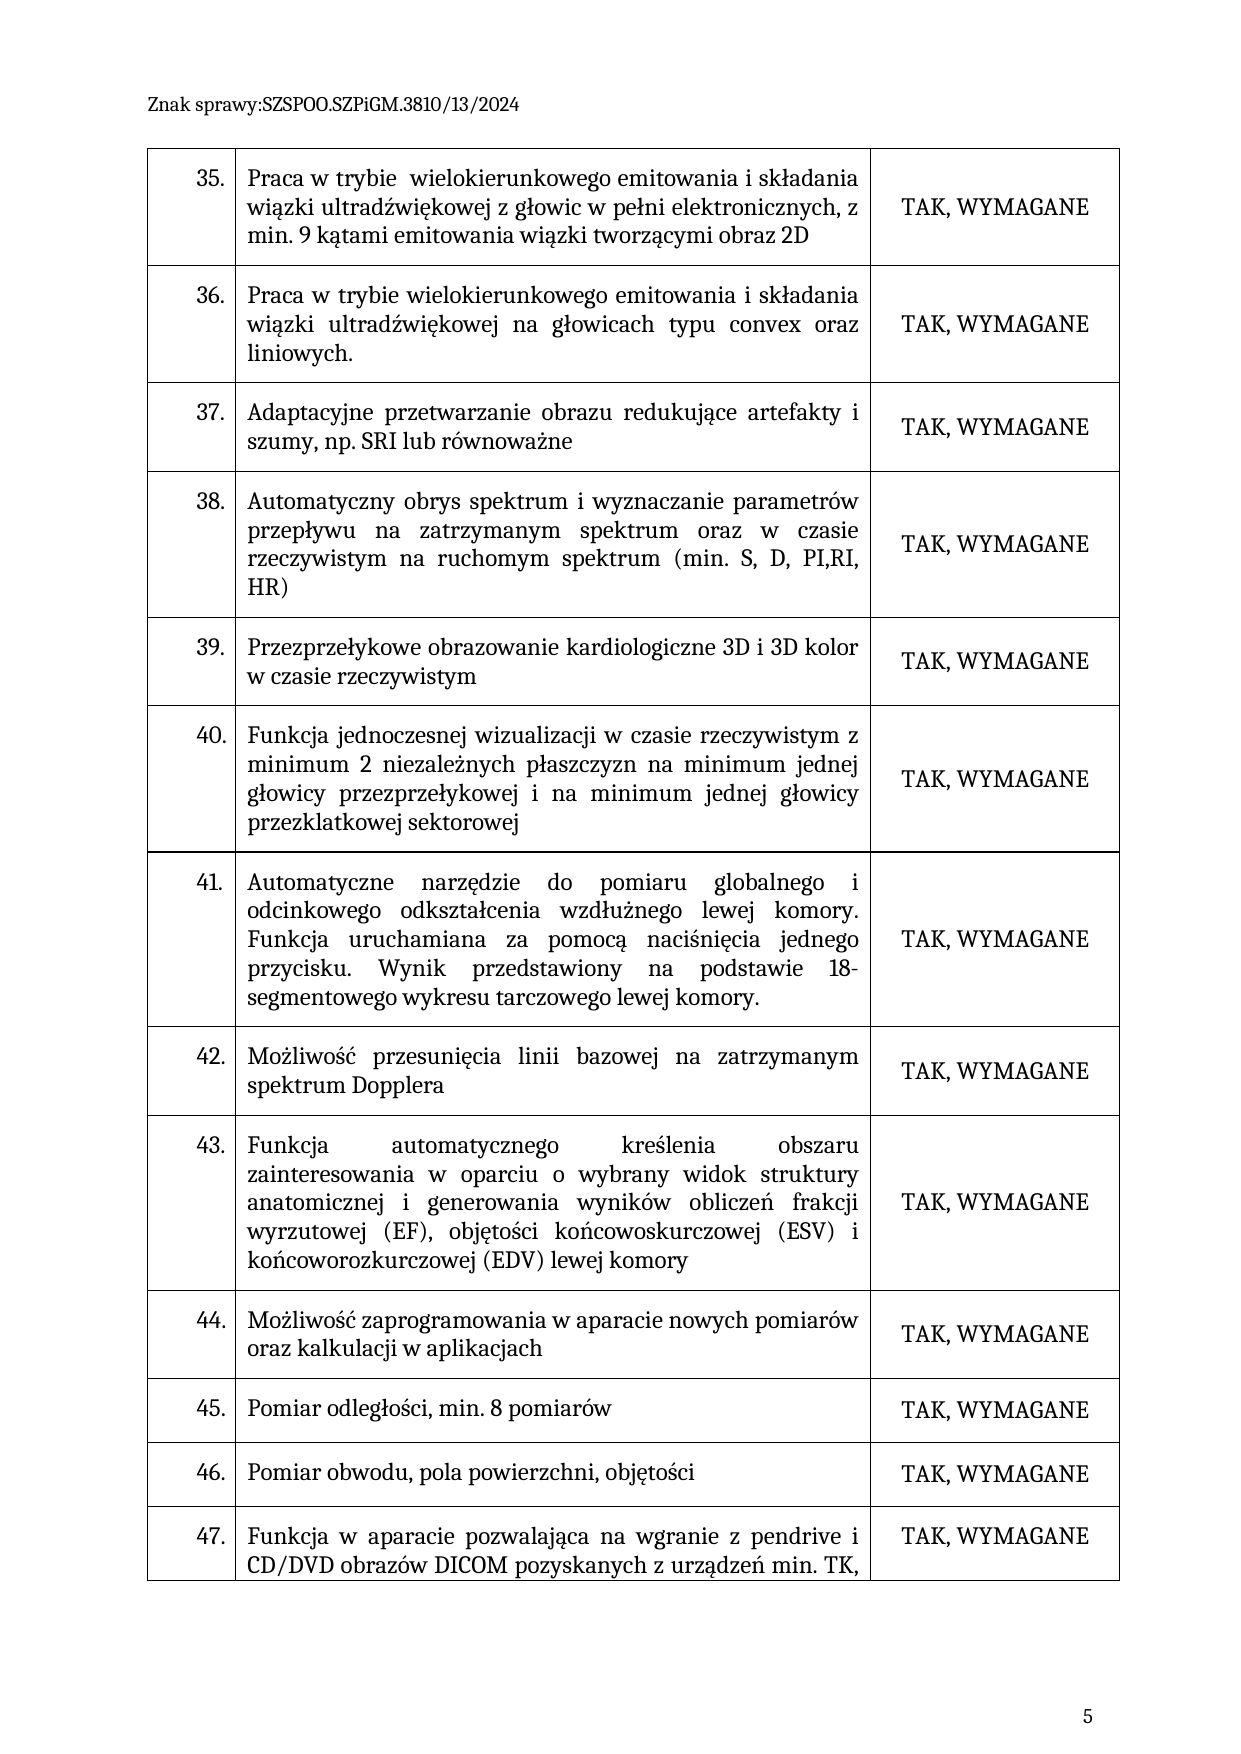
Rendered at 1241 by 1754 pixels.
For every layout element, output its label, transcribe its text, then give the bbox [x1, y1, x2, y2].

table_cell Pomiar odległości, min. 8 pomiarów [236, 1379, 870, 1442]
table_cell Adaptacyjne przetwarzanie obrazu redukujące artefakty i szumy, np. SRI lub równoważne [236, 383, 870, 471]
table_cell TAK, WYMAGANE [871, 1027, 1119, 1115]
table_cell TAK, WYMAGANE [871, 618, 1119, 705]
table_cell TAK, WYMAGANE [871, 1379, 1119, 1442]
table_cell [148, 149, 235, 265]
table_cell Możliwość zaprogramowania w aparacie nowych pomiarów oraz kalkulacji w aplikacjach [236, 1291, 870, 1378]
table_cell TAK, WYMAGANE [871, 706, 1119, 851]
table_cell TAK, WYMAGANE [871, 1443, 1119, 1506]
table_cell [148, 472, 235, 617]
table_cell [148, 266, 235, 382]
table_cell TAK, WYMAGANE [871, 472, 1119, 617]
table_cell [148, 1507, 235, 1580]
table_cell Funkcja jednoczesnej wizualizacji w czasie rzeczywistym z minimum 2 niezależnych płaszczyzn na minimum jednej głowicy przezprzełykowej i na minimum jednej głowicy przezklatkowej sektorowej [236, 706, 870, 851]
table_cell [148, 1443, 235, 1506]
table_cell [148, 1116, 235, 1289]
table_cell TAK, WYMAGANE [871, 266, 1119, 382]
table_cell [148, 1379, 235, 1442]
table_cell [148, 383, 235, 471]
table_cell [148, 853, 235, 1026]
table_cell TAK, WYMAGANE [871, 853, 1119, 1026]
table_cell Praca w trybie wielokierunkowego emitowania i składania wiązki ultradźwiękowej z głowic w pełni elektronicznych, z min. 9 kątami emitowania wiązki tworzącymi obraz 2D [236, 149, 870, 265]
table_cell Praca w trybie wielokierunkowego emitowania i składania wiązki ultradźwiękowej na głowicach typu convex oraz liniowych. [236, 266, 870, 382]
table_cell TAK, WYMAGANE [871, 383, 1119, 471]
table_cell [148, 1291, 235, 1378]
table_cell Pomiar obwodu, pola powierzchni, objętości [236, 1443, 870, 1506]
table_cell TAK, WYMAGANE [871, 149, 1119, 265]
table_cell TAK, WYMAGANE [871, 1116, 1119, 1289]
table_cell Przezprzełykowe obrazowanie kardiologiczne 3D i 3D kolor w czasie rzeczywistym [236, 618, 870, 705]
table_cell Automatyczne narzędzie do pomiaru globalnego i odcinkowego odkształcenia wzdłużnego lewej komory. Funkcja uruchamiana za pomocą naciśnięcia jednego przycisku. Wynik przedstawiony na podstawie 18-segmentowego wykresu tarczowego lewej komory. [236, 853, 870, 1026]
table_cell Automatyczny obrys spektrum i wyznaczanie parametrów przepływu na zatrzymanym spektrum oraz w czasie rzeczywistym na ruchomym spektrum (min. S, D, PI,RI, HR) [236, 472, 870, 617]
table_cell Funkcja automatycznego kreślenia obszaru zainteresowania w oparciu o wybrany widok struktury anatomicznej i generowania wyników obliczeń frakcji wyrzutowej (EF), objętości końcowoskurczowej (ESV) i końcoworozkurczowej (EDV) lewej komory [236, 1116, 870, 1289]
table_cell [148, 618, 235, 705]
table_cell Możliwość przesunięcia linii bazowej na zatrzymanym spektrum Dopplera [236, 1027, 870, 1115]
table_cell [148, 706, 235, 851]
table_cell TAK, WYMAGANE [871, 1291, 1119, 1378]
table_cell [236, 1507, 870, 1580]
table_cell TAK, WYMAGANE [871, 1507, 1119, 1580]
table_cell [148, 1027, 235, 1115]
